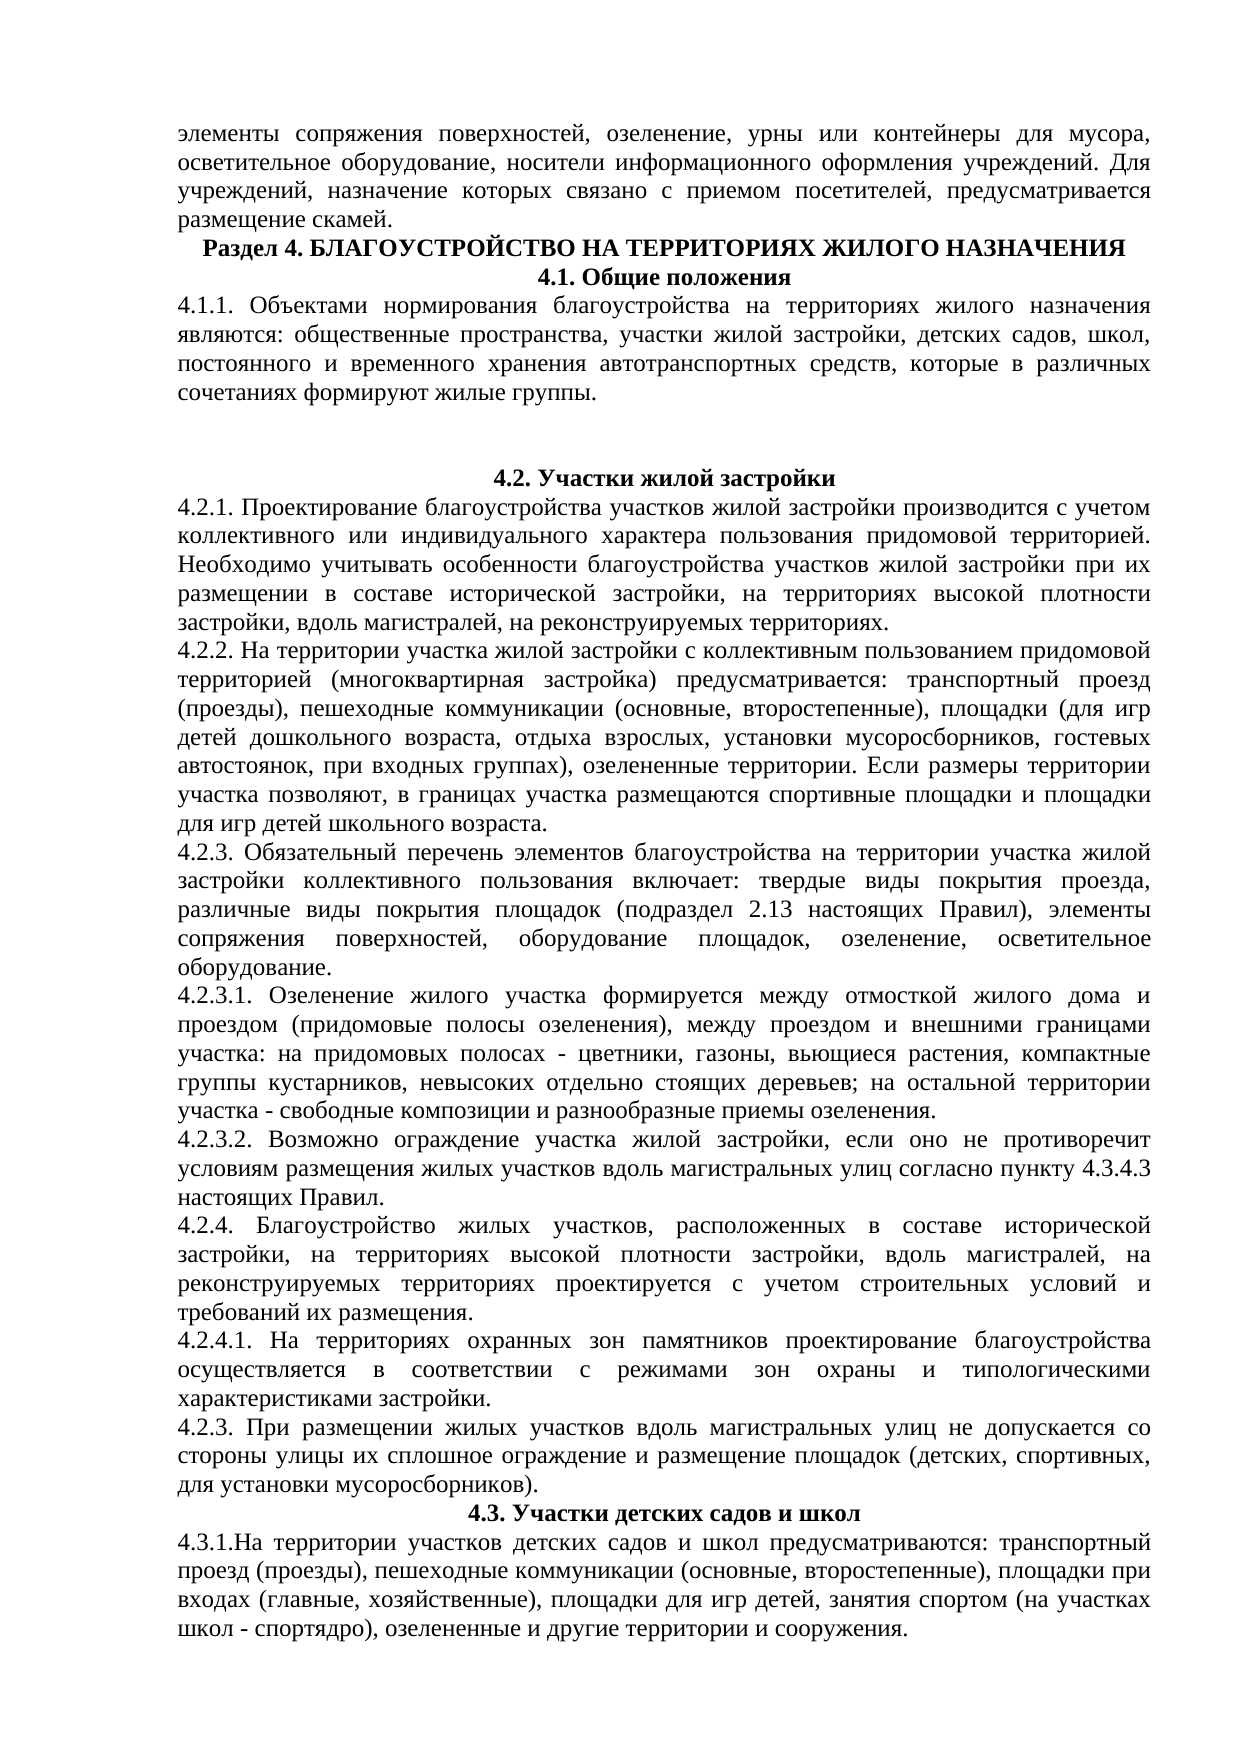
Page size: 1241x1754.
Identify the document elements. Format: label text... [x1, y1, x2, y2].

text 4.2.4. Благоустройство жилых участков, расположенных в составе исторической застройки, на территориях высокой плотности застройки, вдоль магистралей, на реконструируемых территориях проектируется с учетом строительных условий и требований их размещения. [177, 1211, 1152, 1326]
text 4.2.1. Проектирование благоустройства участков жилой застройки производится с учетом коллективного или индивидуального характера пользования придомовой территорией. Необходимо учитывать особенности благоустройства участков жилой застройки при их размещении в составе исторической застройки, на территориях высокой плотности застройки, вдоль магистралей, на реконструируемых территориях. [177, 492, 1152, 636]
text 4.3.1.На территории участков детских садов и школ предусматриваются: транспортный проезд (проезды), пешеходные коммуникации (основные, второстепенные), площадки при входах (главные, хозяйственные), площадки для игр детей, занятия спортом (на участках школ - спортядро), озелененные и другие территории и сооружения. [177, 1527, 1152, 1642]
text Раздел 4. БЛАГОУСТРОЙСТВО НА ТЕРРИТОРИЯХ ЖИЛОГО НАЗНАЧЕНИЯ [177, 233, 1152, 262]
text 4.2.3.1. Озеленение жилого участка формируется между отмосткой жилого дома и проездом (придомовые полосы озеленения), между проездом и внешними границами участка: на придомовых полосах - цветники, газоны, вьющиеся растения, компактные группы кустарников, невысоких отдельно стоящих деревьев; на остальной территории участка - свободные композиции и разнообразные приемы озеленения. [177, 981, 1152, 1124]
text 4.2. Участки жилой застройки [177, 463, 1152, 492]
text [177, 118, 1152, 233]
text 4.2.3.2. Возможно ограждение участка жилой застройки, если оно не противоречит условиям размещения жилых участков вдоль магистральных улиц согласно пункту 4.3.4.3 настоящих Правил. [177, 1124, 1152, 1211]
text 4.1.1. Объектами нормирования благоустройства на территориях жилого назначения являются: общественные пространства, участки жилой застройки, детских садов, школ, постоянного и временного хранения автотранспортных средств, которые в различных сочетаниях формируют жилые группы. [177, 291, 1152, 406]
text 4.2.3. Обязательный перечень элементов благоустройства на территории участка жилой застройки коллективного пользования включает: твердые виды покрытия проезда, различные виды покрытия площадок (подраздел 2.13 настоящих Правил), элементы сопряжения поверхностей, оборудование площадок, озеленение, осветительное оборудование. [177, 837, 1152, 981]
text 4.2.4.1. На территориях охранных зон памятников проектирование благоустройства осуществляется в соответствии с режимами зон охраны и типологическими характеристиками застройки. [177, 1326, 1152, 1412]
text 4.2.3. При размещении жилых участков вдоль магистральных улиц не допускается со стороны улицы их сплошное ограждение и размещение площадок (детских, спортивных, для установки мусоросборников). [177, 1412, 1152, 1498]
text 4.1. Общие положения [177, 262, 1152, 291]
text 4.2.2. На территории участка жилой застройки с коллективным пользованием придомовой территорией (многоквартирная застройка) предусматривается: транспортный проезд (проезды), пешеходные коммуникации (основные, второстепенные), площадки (для игр детей дошкольного возраста, отдыха взрослых, установки мусоросборников, гостевых автостоянок, при входных группах), озелененные территории. Если размеры территории участка позволяют, в границах участка размещаются спортивные площадки и площадки для игр детей школьного возраста. [177, 636, 1152, 837]
text 4.3. Участки детских садов и школ [177, 1498, 1152, 1527]
